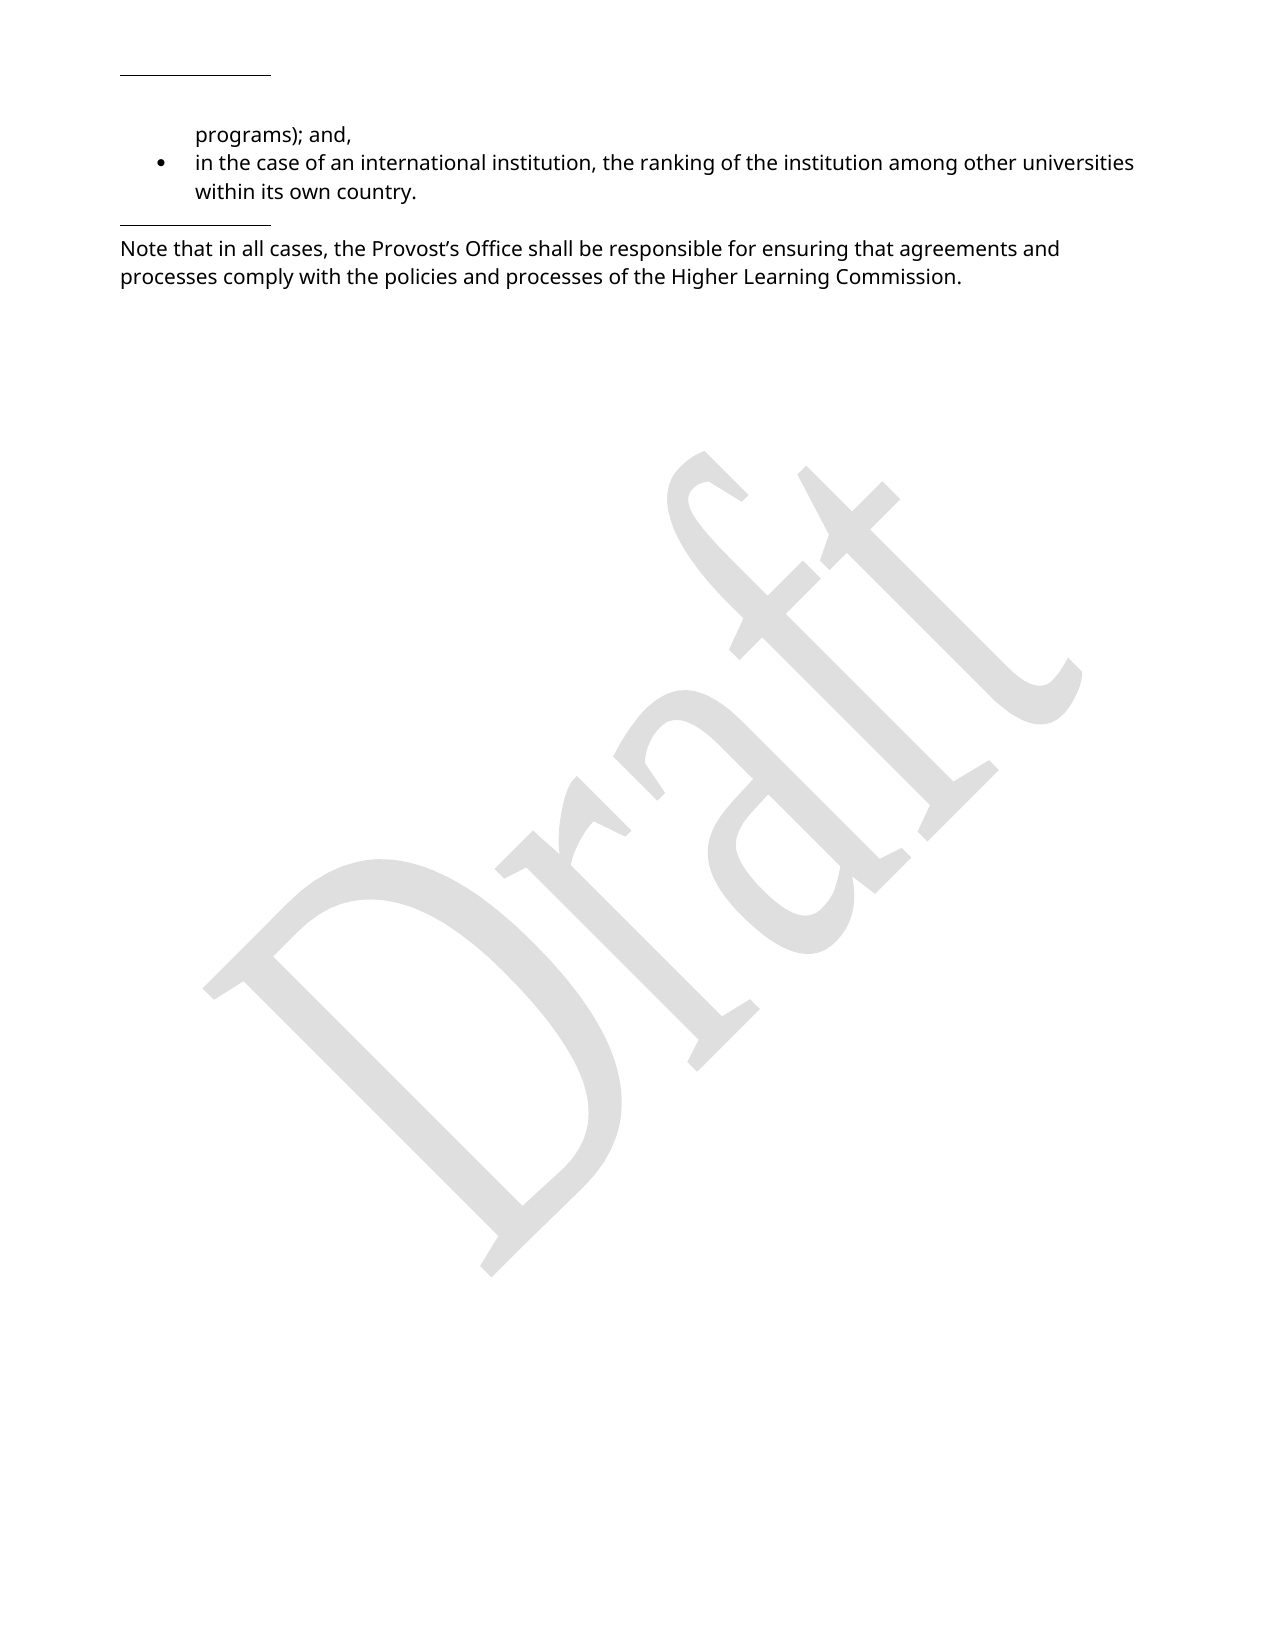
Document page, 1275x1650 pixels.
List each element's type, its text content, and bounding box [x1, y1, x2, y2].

text Note that in all cases, the Provost’s Office shall be responsible for ensuring that agreements and processes comply with the policies and processes of the Higher Learning Commission. [120, 234, 1155, 291]
list in the case of an international institution, the ranking of the institution among other universities within its own country. [157, 148, 1155, 205]
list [157, 120, 1155, 148]
